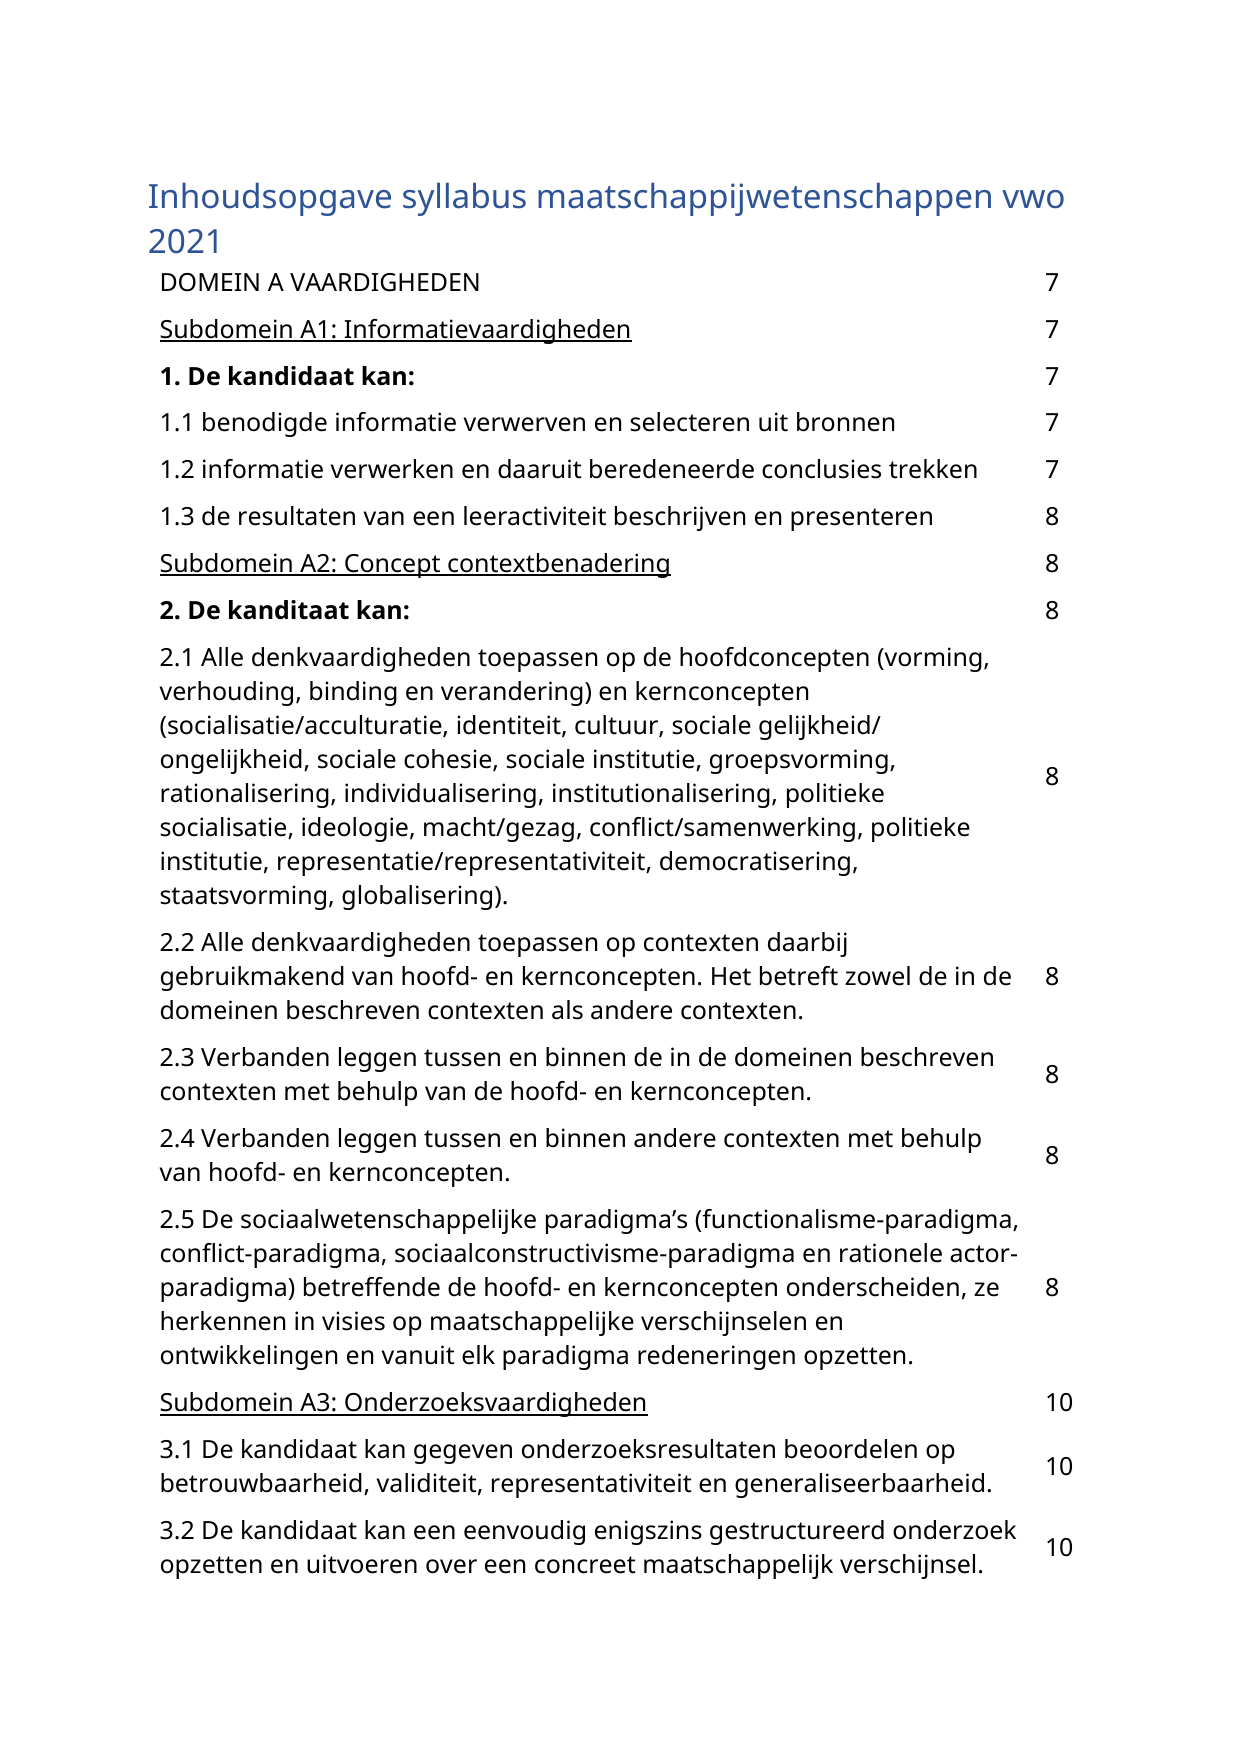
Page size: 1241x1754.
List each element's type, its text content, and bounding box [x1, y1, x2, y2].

subtitle Inhoudsopgave syllabus maatschappijwetenschappen vwo 2021 [148, 173, 1093, 263]
table_cell 2.5 De sociaalwetenschappelijke paradigma’s (functionalisme-paradigma, conflict-paradigma, sociaalconstructivisme-paradigma en rationele actor- paradigma) betreffende de hoofd- en kernconcepten onderscheiden, ze herkennen in visies op maatschappelijke verschijnselen en ontwikkelingen en vanuit elk paradigma redeneringen opzetten. [149, 1202, 1033, 1384]
table_header 7 [1034, 265, 1091, 310]
table_header DOMEIN A VAARDIGHEDEN [149, 265, 1033, 310]
table_cell 3.2 De kandidaat kan een eenvoudig enigszins gestructureerd onderzoek opzetten en uitvoeren over een concreet maatschappelijk verschijnsel. [149, 1513, 1033, 1592]
table_cell 8 [1034, 499, 1091, 545]
table_cell 3.1 De kandidaat kan gegeven onderzoeksresultaten beoordelen op betrouwbaarheid, validiteit, representativiteit en generaliseerbaarheid. [149, 1432, 1033, 1512]
table_cell Subdomein A1: Informatievaardigheden [149, 311, 1033, 357]
table_cell 2.2 Alle denkvaardigheden toepassen op contexten daarbij gebruikmakend van hoofd- en kernconcepten. Het betreft zowel de in de domeinen beschreven contexten als andere contexten. [149, 925, 1033, 1039]
table_cell 2.1 Alle denkvaardigheden toepassen op de hoofdconcepten (vorming, verhouding, binding en verandering) en kernconcepten (socialisatie/acculturatie, identiteit, cultuur, sociale gelijkheid/ ongelijkheid, sociale cohesie, sociale institutie, groepsvorming, rationalisering, individualisering, institutionalisering, politieke socialisatie, ideologie, macht/gezag, conflict/samenwerking, politieke institutie, representatie/representativiteit, democratisering, staatsvorming, globalisering). [149, 640, 1033, 924]
table_cell Subdomein A3: Onderzoeksvaardigheden [149, 1385, 1033, 1431]
table_cell 1.2 informatie verwerken en daaruit beredeneerde conclusies trekken [149, 452, 1033, 498]
table_cell 8 [1034, 640, 1091, 924]
table_cell 2.3 Verbanden leggen tussen en binnen de in de domeinen beschreven contexten met behulp van de hoofd- en kernconcepten. [149, 1040, 1033, 1120]
table_cell Subdomein A2: Concept contextbenadering [149, 546, 1033, 592]
table_cell 7 [1034, 405, 1091, 451]
table_cell 7 [1034, 452, 1091, 498]
table_cell 7 [1034, 311, 1091, 357]
table_cell 10 [1034, 1513, 1091, 1592]
table_cell 10 [1034, 1432, 1091, 1512]
table_cell 2.4 Verbanden leggen tussen en binnen andere contexten met behulp van hoofd- en kernconcepten. [149, 1121, 1033, 1201]
table_cell 10 [1034, 1385, 1091, 1431]
table_cell 2. De kanditaat kan: [149, 593, 1033, 638]
table_cell 7 [1034, 358, 1091, 404]
table_cell 8 [1034, 925, 1091, 1039]
table_cell 1.3 de resultaten van een leeractiviteit beschrijven en presenteren [149, 499, 1033, 545]
table_cell 8 [1034, 546, 1091, 592]
table_cell 8 [1034, 1202, 1091, 1384]
table_cell 1.1 benodigde informatie verwerven en selecteren uit bronnen [149, 405, 1033, 451]
table_cell 8 [1034, 593, 1091, 638]
table_cell 8 [1034, 1040, 1091, 1120]
table_cell 8 [1034, 1121, 1091, 1201]
table_cell 1. De kandidaat kan: [149, 358, 1033, 404]
